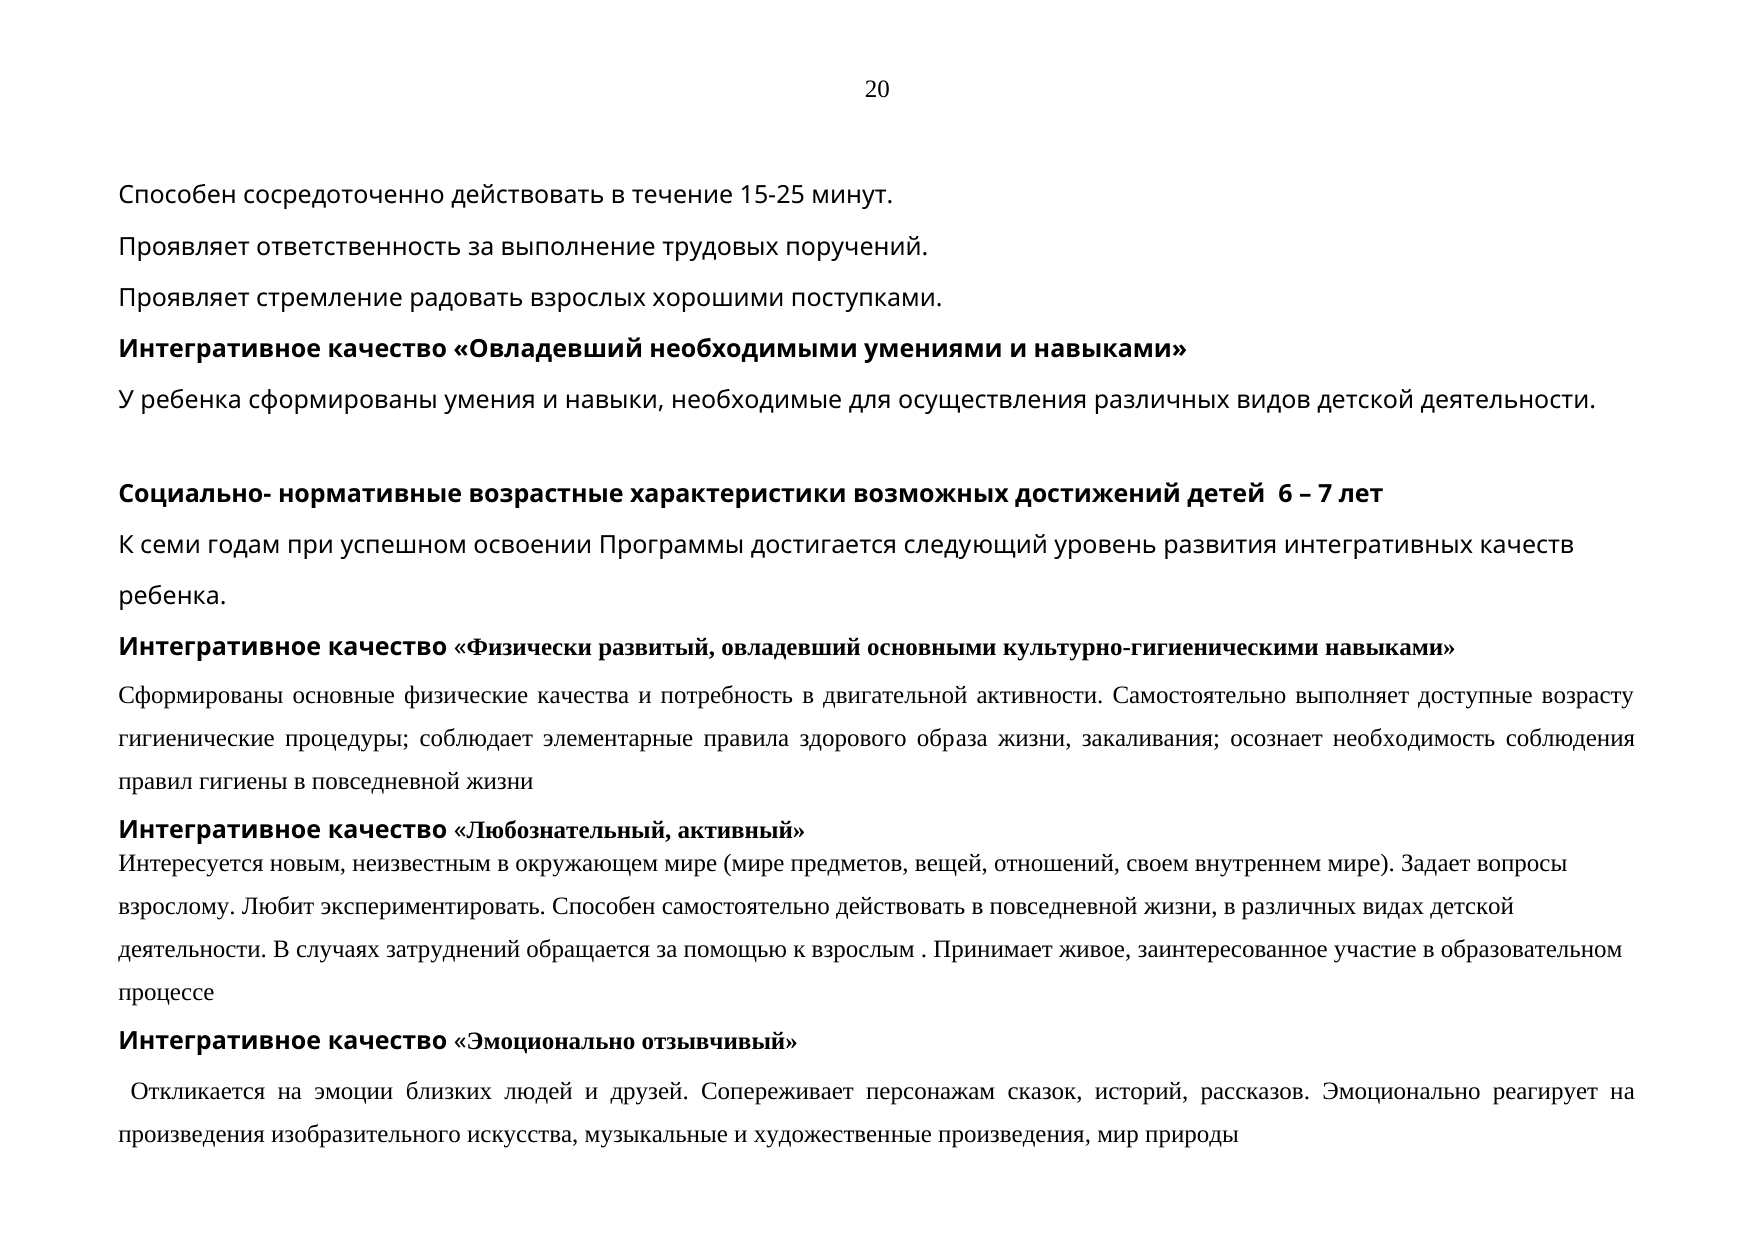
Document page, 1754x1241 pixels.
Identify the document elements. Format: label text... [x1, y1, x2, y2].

text Проявляет стремление радовать взрослых хорошими поступками. [118, 279, 1631, 313]
text К семи годам при успешном освоении Программы достигается следующий уровень развития интегративных качеств ребенка. [118, 527, 1631, 612]
text Сформированы основные физические качества и потребность в двигательной активности. Самостоятельно выполняет доступные возрасту гигиенические процедуры; соблюдает элементарные правила здорового обр-аза жизни, закаливания; осознает необходимость соблюдения правил гигиены в повседневной жизни [118, 680, 1636, 795]
text Интегративное качество «Овладевший необходимыми умениями и навыками» [118, 330, 1631, 364]
text Интегративное качество «Эмоционально отзывчивый» [118, 1023, 1636, 1057]
text Интересуется новым, неизвестным в окружающем мире (мире предметов, вещей, отношений, своем внут-реннем мире). Задает вопросы взрослому. Любит экспериментировать. Способен самостоятельно действо-вать в повседневной жизни, в различных видах детской деятельности. В случаях затруднений обращается за помощью к взрослым . Принимает живое, заинтересованное участие в образовательном процессе [118, 848, 1636, 1006]
text Способен сосредоточенно действовать в течение 15-25 минут. [118, 177, 1631, 211]
text Откликается на эмоции близких людей и друзей. Сопереживает персонажам сказок, историй, рассказов. Эмоционально реагирует на произведения изобразительного искусства, музыкальные и художественные произведения, мир природы [118, 1076, 1636, 1148]
text Интегративное качество «Физически развитый, овладевший ос-новными культурно-гигиеническими навыками» [118, 629, 1636, 663]
text Интегративное качество «Любознательный, активный» [118, 811, 1636, 846]
text У ребенка сформированы умения и навыки, необходимые для осуществления различных видов детской деятельности. [118, 381, 1631, 415]
text Социально- нормативные возрастные характеристики возможных достижений детей 6 – 7 лет [118, 476, 1631, 509]
text Проявляет ответственность за выполнение трудовых поручений. [118, 228, 1631, 262]
